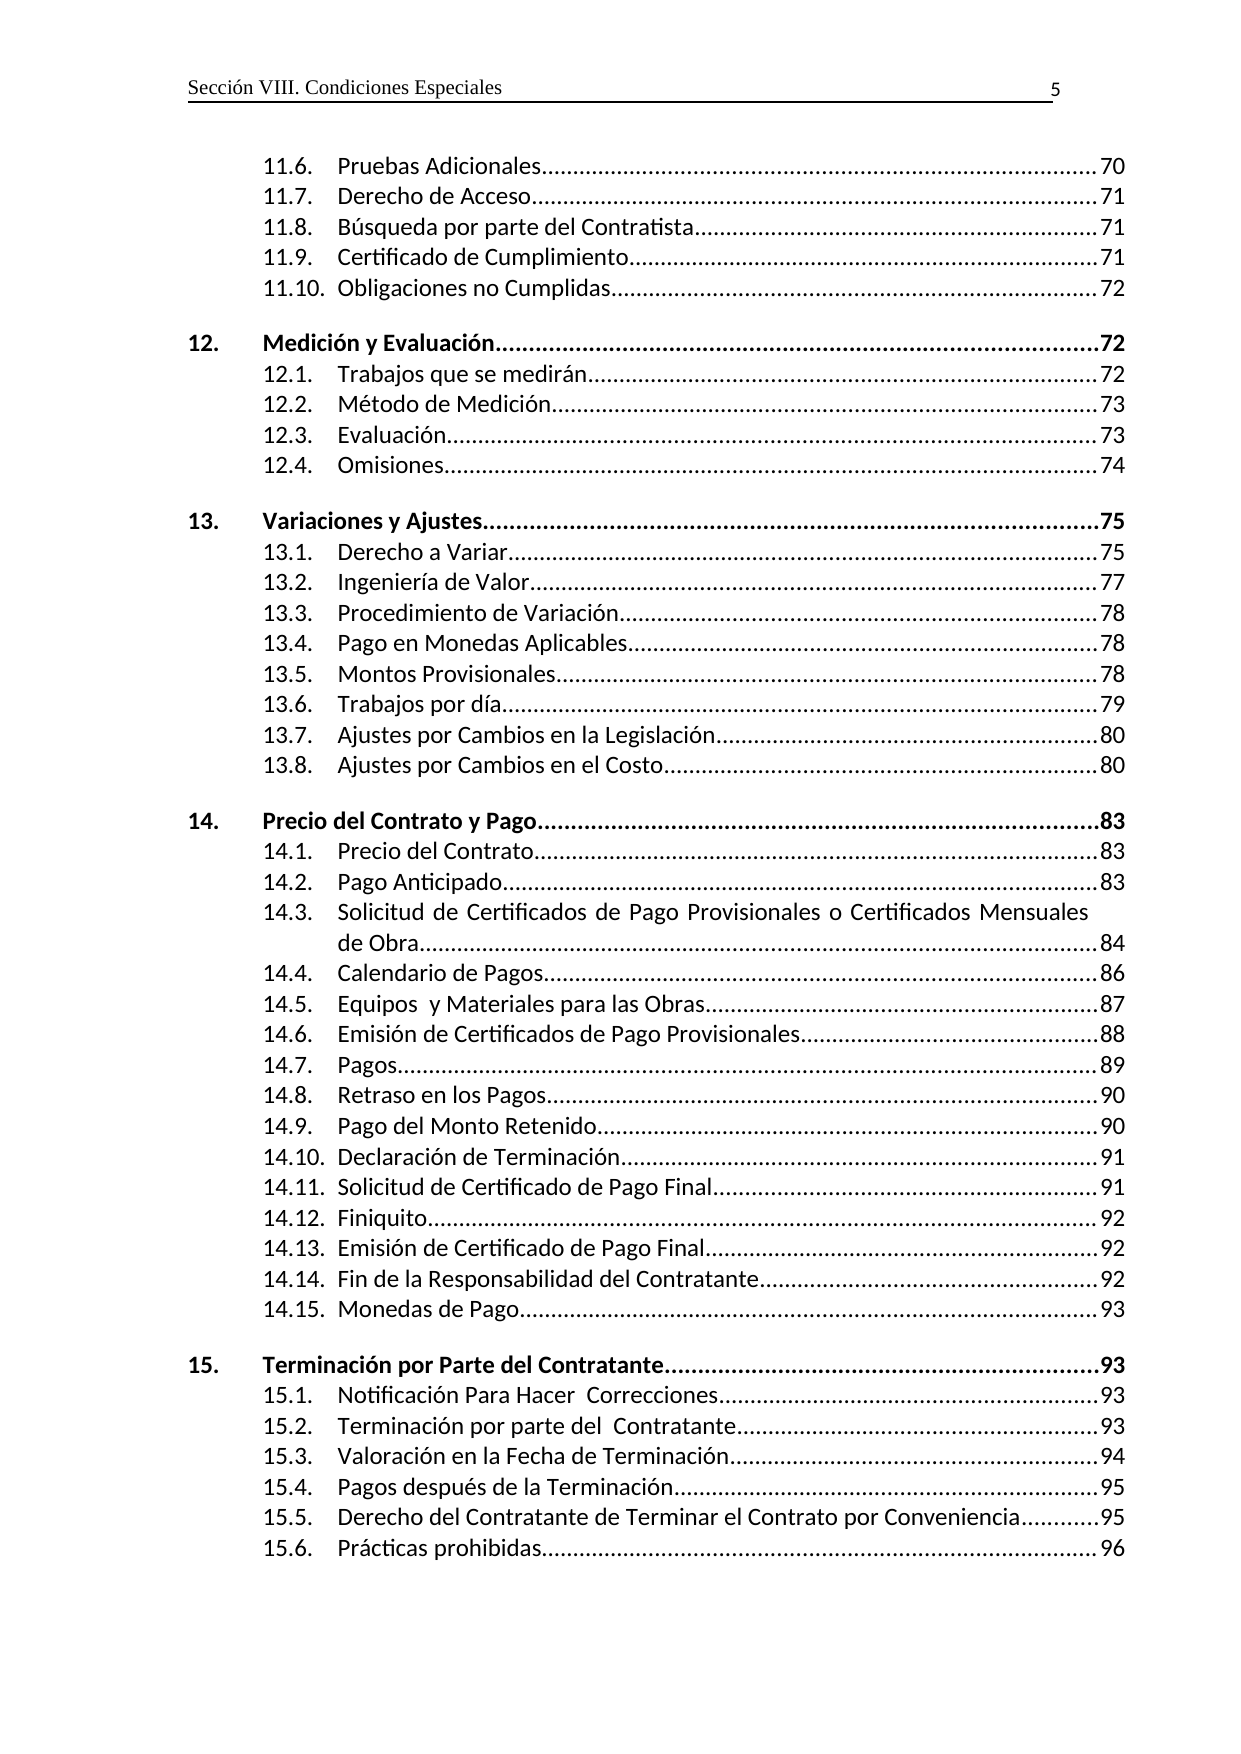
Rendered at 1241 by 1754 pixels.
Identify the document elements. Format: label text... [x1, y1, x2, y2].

text 13.3. Procedimiento de Variación 78 [262, 597, 1090, 627]
text 14.14. Fin de la Responsabilidad del Contratante 92 [262, 1263, 1090, 1293]
text 13.1. Derecho a Variar 75 [262, 536, 1090, 566]
text 14.5. Equipos y Materiales para las Obras 87 [262, 988, 1090, 1018]
text 14.13. Emisión de Certificado de Pago Final 92 [262, 1232, 1090, 1263]
text 15.4. Pagos después de la Terminación 95 [262, 1471, 1090, 1501]
text 13.4. Pago en Monedas Aplicables 78 [262, 627, 1090, 658]
text 15.1. Notificación Para Hacer Correcciones 93 [262, 1379, 1090, 1410]
text 14.4. Calendario de Pagos 86 [262, 957, 1090, 988]
text 14.10. Declaración de Terminación 91 [262, 1141, 1090, 1171]
text 15.2. Terminación por parte del Contratante 93 [262, 1410, 1090, 1440]
text 14. Precio del Contrato y Pago 83 [187, 805, 1015, 835]
text 14.12. Finiquito 92 [262, 1202, 1090, 1232]
text 11.8. Búsqueda por parte del Contratista 71 [262, 211, 1090, 242]
text 15. Terminación por Parte del Contratante 93 [187, 1349, 1015, 1379]
text 12. Medición y Evaluación 72 [187, 328, 1015, 358]
text 13.6. Trabajos por día 79 [262, 688, 1090, 719]
text 12.2. Método de Medición 73 [262, 389, 1090, 419]
text 13.8. Ajustes por Cambios en el Costo 80 [262, 749, 1090, 780]
text 11.7. Derecho de Acceso 71 [262, 181, 1090, 211]
text 11.9. Certificado de Cumplimiento 71 [262, 242, 1090, 272]
text 14.11. Solicitud de Certificado de Pago Final 91 [262, 1171, 1090, 1202]
text 14.8. Retraso en los Pagos 90 [262, 1079, 1090, 1110]
text 14.15. Monedas de Pago 93 [262, 1293, 1090, 1324]
text 12.1. Trabajos que se medirán 72 [262, 358, 1090, 389]
text 12.4. Omisiones 74 [262, 450, 1090, 480]
text 14.9. Pago del Monto Retenido 90 [262, 1110, 1090, 1141]
text 13.2. Ingeniería de Valor 77 [262, 566, 1090, 597]
text 11.6. Pruebas Adicionales 70 [262, 150, 1090, 181]
text 14.6. Emisión de Certificados de Pago Provisionales 88 [262, 1018, 1090, 1049]
text 15.6. Prácticas prohibidas 96 [262, 1532, 1090, 1562]
text 14.2. Pago Anticipado 83 [262, 866, 1090, 896]
text 15.3. Valoración en la Fecha de Terminación 94 [262, 1440, 1090, 1471]
text 13. Variaciones y Ajustes 75 [187, 505, 1015, 536]
text 13.7. Ajustes por Cambios en la Legislación 80 [262, 719, 1090, 749]
text 14.3. Solicitud de Certificados de Pago Provisionales o Certificados Mensuales de Obra 84 [262, 896, 1090, 957]
text 14.7. Pagos 89 [262, 1049, 1090, 1079]
text 14.1. Precio del Contrato 83 [262, 835, 1090, 866]
text 15.5. Derecho del Contratante de Terminar el Contrato por Conveniencia 95 [262, 1501, 1090, 1532]
text 11.10. Obligaciones no Cumplidas 72 [262, 272, 1090, 303]
text 12.3. Evaluación 73 [262, 419, 1090, 450]
text 13.5. Montos Provisionales 78 [262, 658, 1090, 688]
